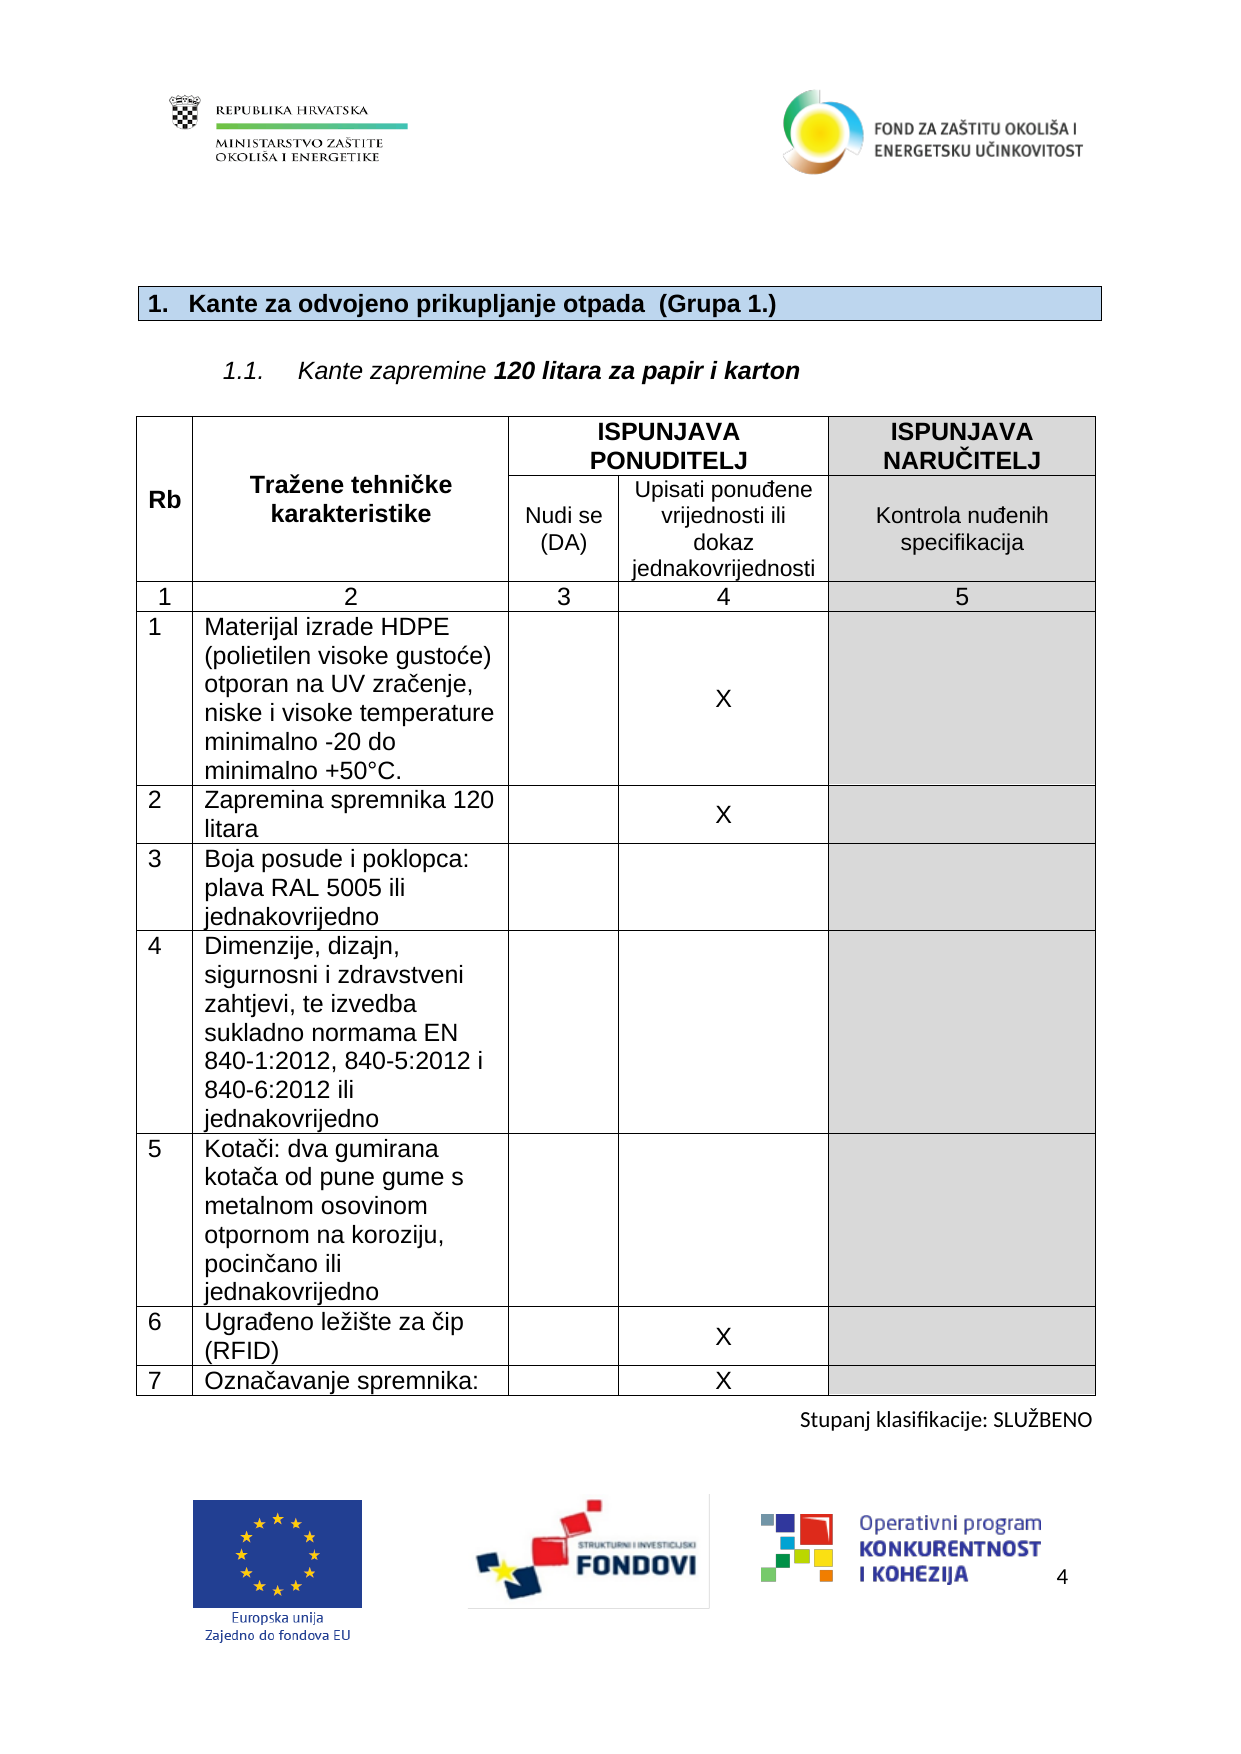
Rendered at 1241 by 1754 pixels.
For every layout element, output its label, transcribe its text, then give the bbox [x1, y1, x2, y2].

table_cell X [619, 1307, 828, 1365]
table_cell [509, 1366, 618, 1394]
table_cell Materijal izrade HDPE (polietilen visoke gustoće) otporan na UV zračenje, niske i visoke temperature minimalno -20 do minimalno +50°C. [193, 612, 508, 784]
table_header Tražene tehničke karakteristike [193, 417, 508, 581]
table_header ISPUNJAVA PONUDITELJ [509, 417, 828, 475]
picture [761, 1514, 1041, 1585]
subtitle Kante zapremine 120 litara za papir i karton [223, 356, 1093, 385]
table_cell [509, 931, 618, 1133]
table_cell [619, 844, 828, 930]
table_cell 1 [137, 582, 192, 611]
picture [467, 1494, 710, 1610]
table_header ISPUNJAVA NARUČITELJ [829, 417, 1095, 475]
table_cell X [619, 1366, 828, 1394]
table_cell 3 [509, 582, 618, 611]
table_cell [509, 1134, 618, 1306]
table_cell Nudi se (DA) [509, 476, 618, 581]
table_cell Upisati ponuđene vrijednosti ili dokaz jednakovrijednosti [619, 476, 828, 581]
table_cell 6 [137, 1307, 192, 1365]
table_cell X [619, 786, 828, 843]
table_cell 5 [137, 1134, 192, 1306]
table_cell [509, 844, 618, 930]
table_cell [619, 931, 828, 1133]
table_cell [509, 1307, 618, 1365]
table_cell Boja posude i poklopca: plava RAL 5005 ili jednakovrijedno [193, 844, 508, 930]
picture [168, 78, 408, 191]
table_cell [829, 1366, 1095, 1394]
table_cell 7 [137, 1366, 192, 1394]
table_cell Kontrola nuđenih specifikacija [829, 476, 1095, 581]
table_cell [619, 1134, 828, 1306]
table_cell 3 [137, 844, 192, 930]
table_cell 2 [193, 582, 508, 611]
table_cell 5 [829, 582, 1095, 611]
table_cell [829, 612, 1095, 784]
table_cell 4 [619, 582, 828, 611]
table_cell [509, 786, 618, 843]
table_cell Zapremina spremnika 120 litara [193, 786, 508, 843]
table_cell 2 [137, 786, 192, 843]
table_cell [829, 931, 1095, 1133]
table_cell 4 [137, 931, 192, 1133]
table_cell [829, 1134, 1095, 1306]
table_cell [829, 1307, 1095, 1365]
table_cell [829, 786, 1095, 843]
table_cell [829, 844, 1095, 930]
table_cell [509, 612, 618, 784]
subtitle Kante za odvojeno prikupljanje otpada (Grupa 1.) [139, 287, 1101, 320]
table_cell 1 [137, 612, 192, 784]
table_header Rb [137, 417, 192, 581]
table_cell Dimenzije, dizajn, sigurnosni i zdravstveni zahtjevi, te izvedba sukladno normama EN 840-1:2012, 840-5:2012 i 840-6:2012 ili jednakovrijedno [193, 931, 508, 1133]
table_cell X [619, 612, 828, 784]
table_cell Ugrađeno ležište za čip (RFID) [193, 1307, 508, 1365]
table_cell Kotači: dva gumirana kotača od pune gume s metalnom osovinom otpornom na koroziju, pocinčano ili jednakovrijedno [193, 1134, 508, 1306]
